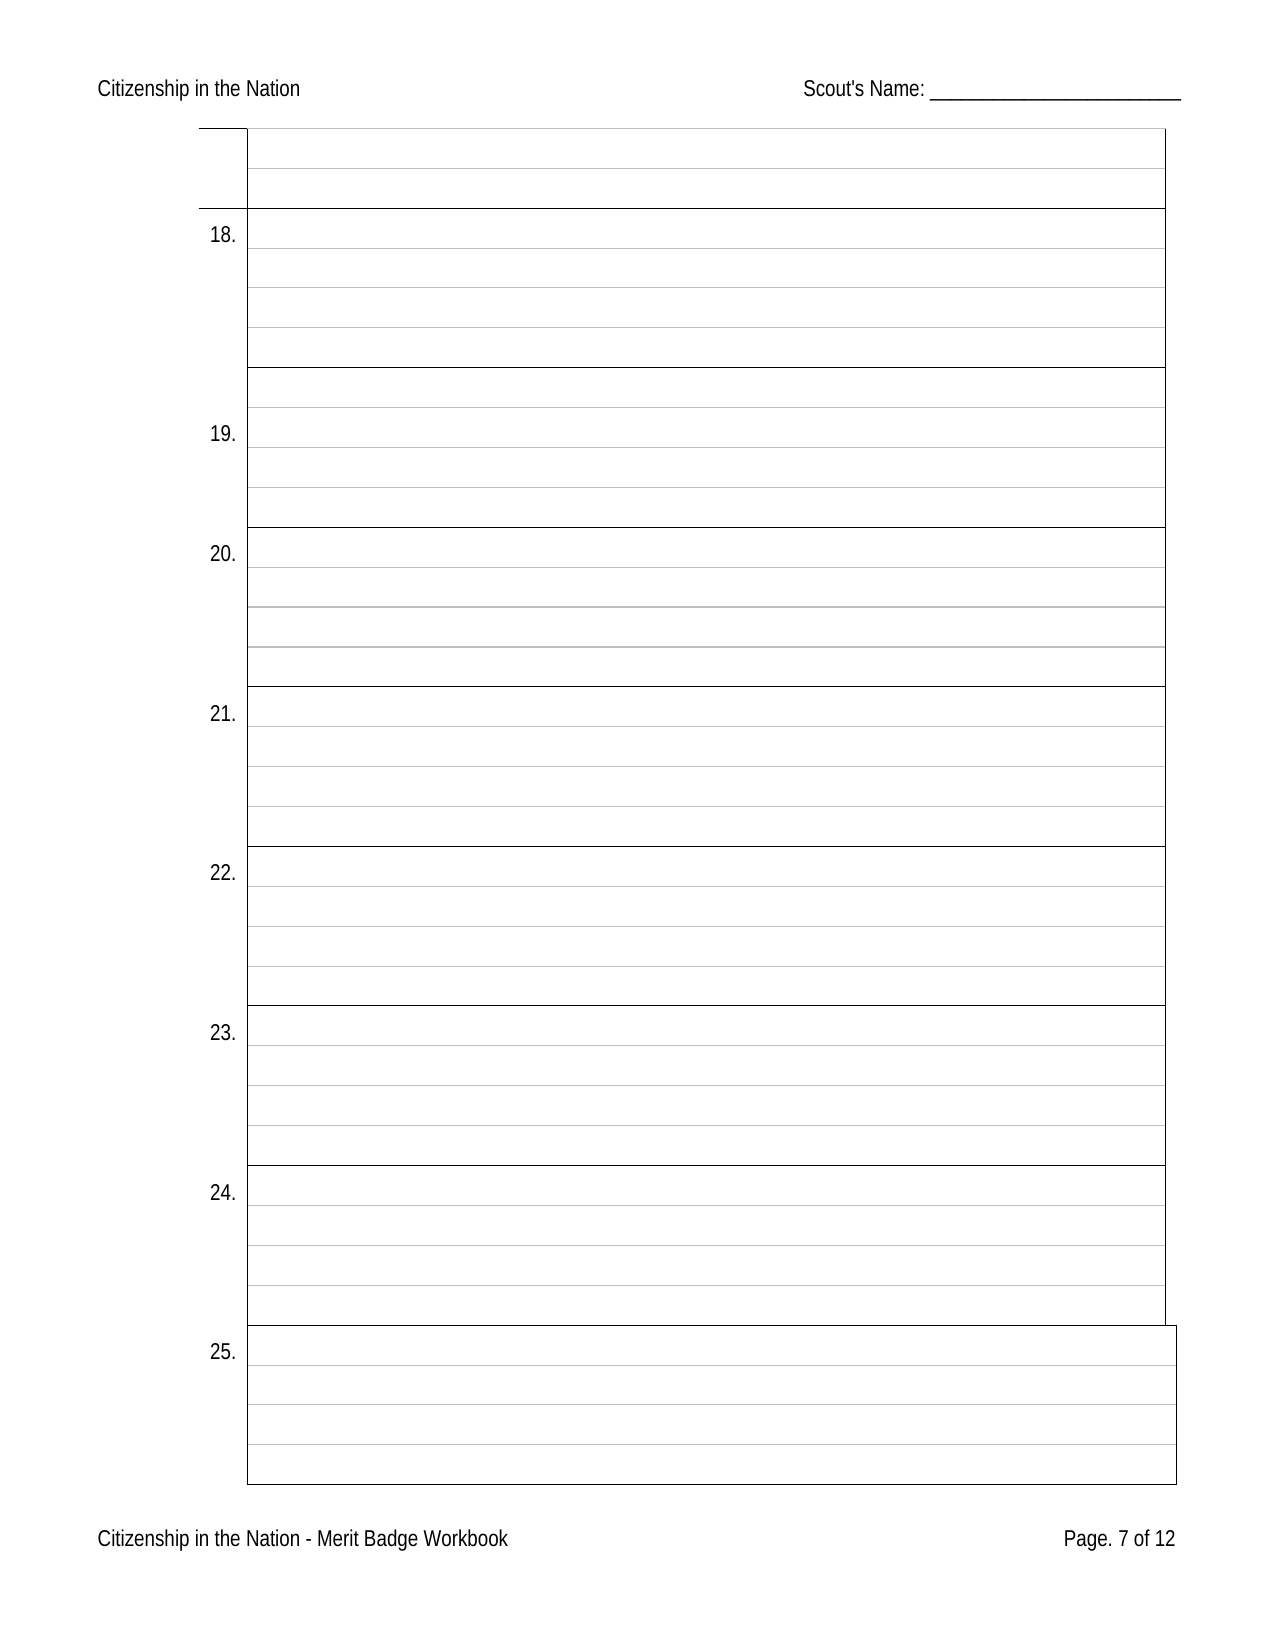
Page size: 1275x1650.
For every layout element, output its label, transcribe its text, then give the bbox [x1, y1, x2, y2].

table_cell [248, 727, 1165, 766]
table_cell 24. [199, 1165, 247, 1324]
table_cell [248, 249, 1165, 287]
table_cell 19. [199, 367, 247, 527]
table_cell [248, 169, 1165, 207]
table_cell [248, 1366, 1176, 1404]
table_cell [248, 1326, 1176, 1364]
table_cell [248, 1166, 1165, 1205]
table_cell [248, 288, 1165, 327]
table_cell [248, 528, 1165, 567]
table_cell [248, 129, 1165, 168]
table_cell [248, 1246, 1165, 1285]
table_cell [248, 1126, 1165, 1165]
table_cell [248, 967, 1165, 1005]
table_cell [248, 927, 1165, 966]
table_cell 21. [199, 686, 247, 846]
table_cell 23. [199, 1005, 247, 1165]
table_cell [248, 767, 1165, 806]
table_cell [248, 1405, 1176, 1444]
table_cell [248, 1286, 1165, 1324]
table_cell 22. [199, 846, 247, 1005]
table_cell [248, 408, 1165, 447]
table_cell [248, 1206, 1165, 1245]
table_cell 25. [199, 1325, 247, 1484]
table_cell [248, 1086, 1165, 1125]
table_cell [248, 209, 1165, 247]
table_cell [248, 328, 1165, 367]
table_cell [248, 648, 1165, 686]
table_cell [248, 1445, 1176, 1484]
table_cell 20. [199, 527, 247, 686]
table_cell [248, 448, 1165, 487]
table_cell [248, 1006, 1165, 1045]
table_cell [248, 568, 1165, 606]
table_cell [248, 368, 1165, 407]
table_cell [248, 488, 1165, 527]
table_cell 18. [199, 209, 247, 367]
table_cell [248, 847, 1165, 886]
table_cell [248, 608, 1165, 646]
table_cell [248, 1046, 1165, 1085]
table_cell [248, 807, 1165, 846]
table_cell [248, 887, 1165, 926]
table_cell [248, 687, 1165, 726]
